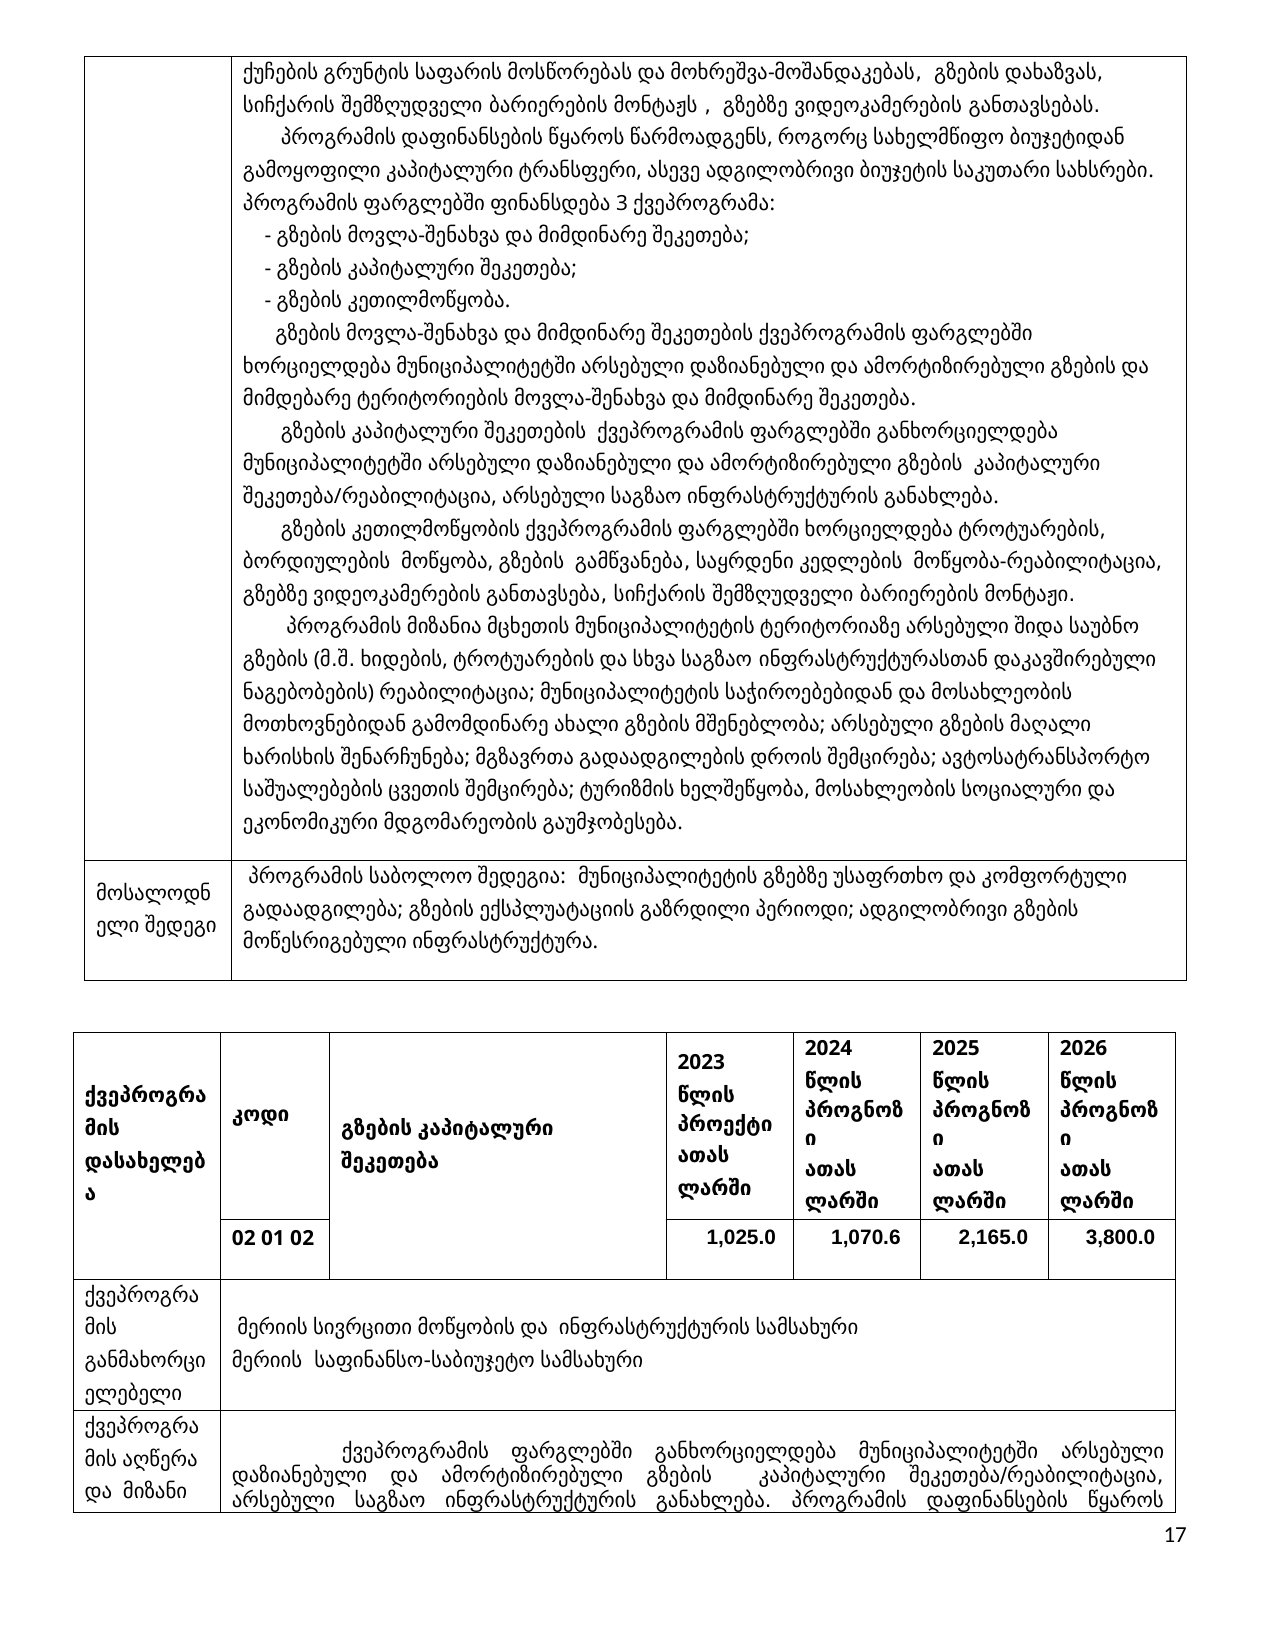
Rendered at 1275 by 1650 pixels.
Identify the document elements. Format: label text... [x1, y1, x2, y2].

table_header 2023 წლის პროექტი ათას ლარში [667, 1033, 793, 1219]
table_header 2024 წლის პროგნოზი ათას ლარში [794, 1033, 920, 1219]
table_header 2025 წლის პროგნოზი ათას ლარში [921, 1033, 1048, 1219]
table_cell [232, 57, 1186, 860]
table_cell მერიის სივრცითი მოწყობის და ინფრასტრუქტურის სამსახური მერიის საფინანსო-საბიუჯეტო სამსახური [221, 1280, 1175, 1410]
table_cell 1,070.6 [794, 1220, 920, 1279]
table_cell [221, 1411, 1175, 1512]
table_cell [85, 57, 231, 860]
table_cell 2,165.0 [921, 1220, 1048, 1279]
table_cell 3,800.0 [1049, 1220, 1175, 1279]
table_cell 02 01 02 [221, 1220, 329, 1279]
table_cell ქვეპროგრამის განმახორციელებელი [74, 1280, 220, 1410]
table_cell 1,025.0 [667, 1220, 793, 1279]
table_header ქვეპროგრამის დასახელება [74, 1033, 220, 1279]
table_cell პროგრამის საბოლოო შედეგია: მუნიციპალიტეტის გზებზე უსაფრთხო და კომფორტული გადაადგილება; გზების ექსპლუატაციის გაზრდილი პერიოდი; ადგილობრივი გზების მოწესრიგებული ინფრასტრუქტურა. [232, 861, 1186, 980]
table_header კოდი [221, 1033, 329, 1219]
table_cell მოსალოდნელი შედეგი [85, 861, 231, 980]
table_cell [74, 1411, 220, 1512]
table_header გზების კაპიტალური შეკეთება [330, 1033, 666, 1279]
table_header 2026 წლის პროგნოზი ათას ლარში [1049, 1033, 1175, 1219]
